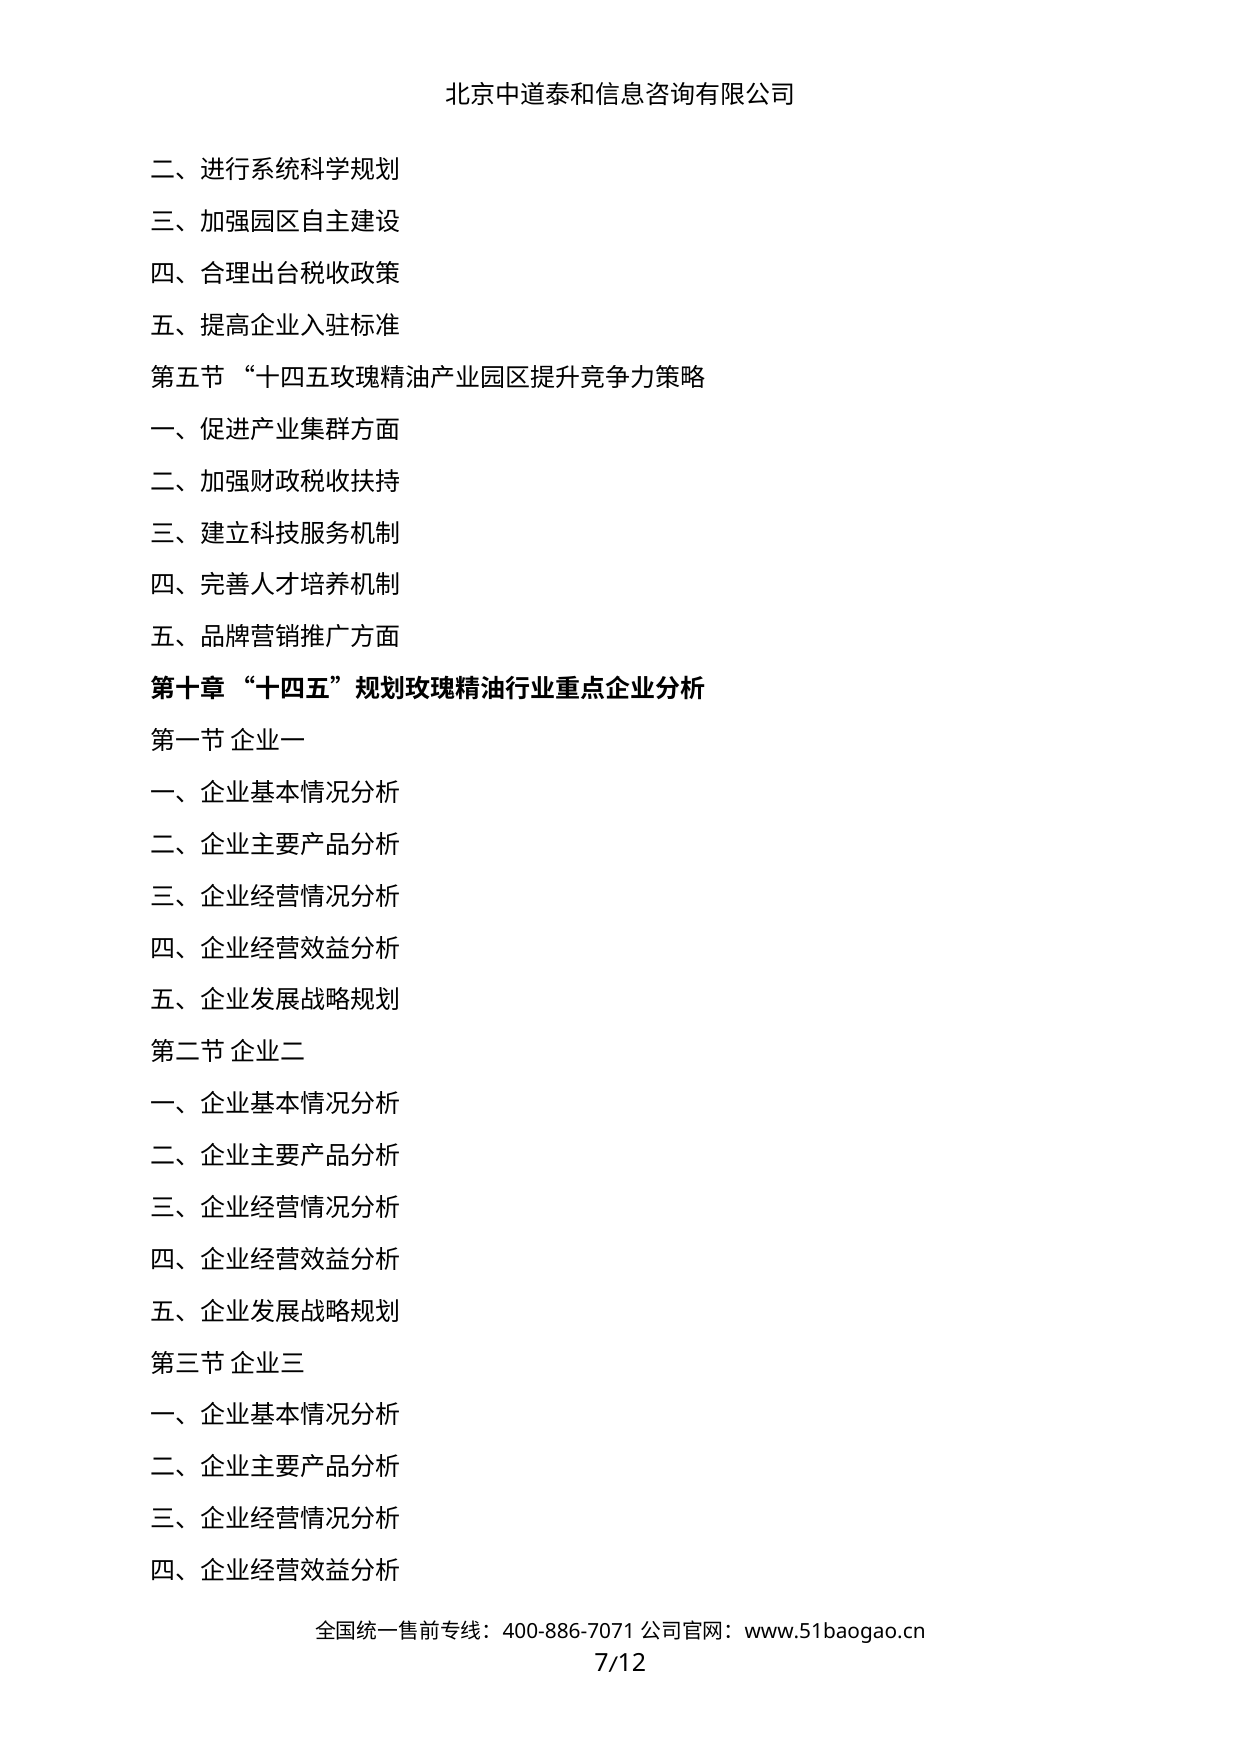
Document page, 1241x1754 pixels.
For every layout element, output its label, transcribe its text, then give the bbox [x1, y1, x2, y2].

text 三、企业经营情况分析 [150, 1187, 1090, 1224]
text 第五节 “十四五玫瑰精油产业园区提升竞争力策略 [150, 357, 1090, 394]
text 三、企业经营情况分析 [150, 876, 1090, 912]
text 四、企业经营效益分析 [150, 928, 1090, 964]
text 五、企业发展战略规划 [150, 1291, 1090, 1327]
text 四、完善人才培养机制 [150, 565, 1090, 601]
text 二、企业主要产品分析 [150, 824, 1090, 861]
text 二、企业主要产品分析 [150, 1447, 1090, 1483]
text 三、加强园区自主建设 [150, 202, 1090, 238]
text 第十章 “十四五”规划玫瑰精油行业重点企业分析 [150, 669, 1090, 705]
text 五、企业发展战略规划 [150, 980, 1090, 1016]
text 五、提高企业入驻标准 [150, 306, 1090, 342]
text 第三节 企业三 [150, 1343, 1090, 1379]
text 一、企业基本情况分析 [150, 1395, 1090, 1431]
text 二、加强财政税收扶持 [150, 461, 1090, 497]
text 四、合理出台税收政策 [150, 254, 1090, 290]
text 一、企业基本情况分析 [150, 772, 1090, 809]
text 第一节 企业一 [150, 721, 1090, 757]
text 三、建立科技服务机制 [150, 513, 1090, 549]
text 二、企业主要产品分析 [150, 1136, 1090, 1172]
text 一、企业基本情况分析 [150, 1084, 1090, 1120]
text 五、品牌营销推广方面 [150, 617, 1090, 653]
text 四、企业经营效益分析 [150, 1551, 1090, 1587]
text 三、企业经营情况分析 [150, 1499, 1090, 1535]
text 四、企业经营效益分析 [150, 1239, 1090, 1276]
text 第二节 企业二 [150, 1032, 1090, 1068]
text 一、促进产业集群方面 [150, 409, 1090, 446]
text 二、进行系统科学规划 [150, 150, 1090, 186]
